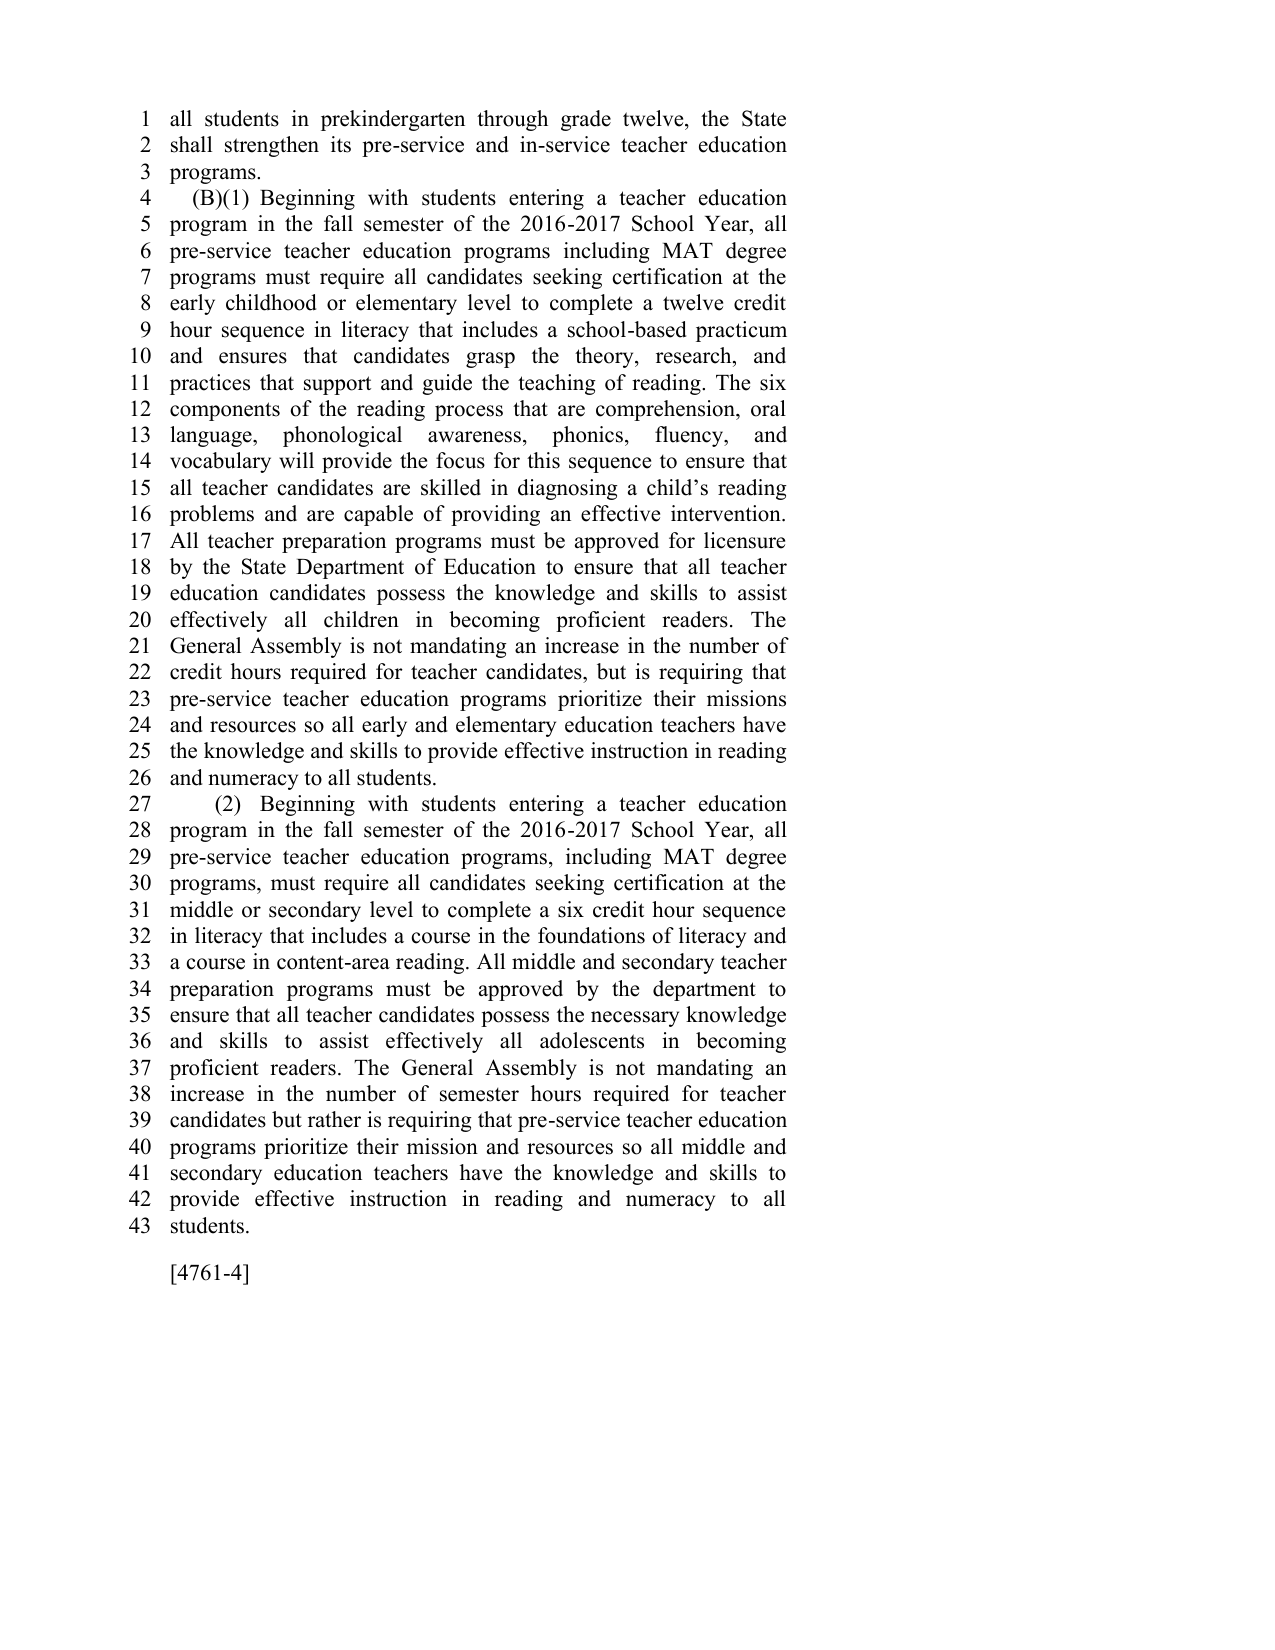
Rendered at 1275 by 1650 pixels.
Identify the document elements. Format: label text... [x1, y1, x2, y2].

text (B)(1) Beginning with students entering a teacher education program in the fall semester of the 2016-2017 School Year, all pre-service teacher education programs including MAT degree programs must require all candidates seeking certification at the early childhood or elementary level to complete a twelve credit hour sequence in literacy that includes a school-based practicum and ensures that candidates grasp the theory, research, and practices that support and guide the teaching of reading. The six components of the reading process that are comprehension, oral language, phonological awareness, phonics, fluency, and vocabulary will provide the focus for this sequence to ensure that all teacher candidates are skilled in diagnosing a child’s reading problems and are capable of providing an effective intervention. All teacher preparation programs must be approved for licensure by the State Department of Education to ensure that all teacher education candidates possess the knowledge and skills to assist effectively all children in becoming proficient readers. The General Assembly is not mandating an increase in the number of credit hours required for teacher candidates, but is requiring that pre-service teacher education programs prioritize their missions and resources so all early and elementary education teachers have the knowledge and skills to provide effective instruction in reading and numeracy to all students. [169, 184, 787, 790]
text (2) Beginning with students entering a teacher education program in the fall semester of the 2016-2017 School Year, all pre-service teacher education programs, including MAT degree programs, must require all candidates seeking certification at the middle or secondary level to complete a six credit hour sequence in literacy that includes a course in the foundations of literacy and a course in content-area reading. All middle and secondary teacher preparation programs must be approved by the department to ensure that all teacher candidates possess the necessary knowledge and skills to assist effectively all adolescents in becoming proficient readers. The General Assembly is not mandating an increase in the number of semester hours required for teacher candidates but rather is requiring that pre-service teacher education programs prioritize their mission and resources so all middle and secondary education teachers have the knowledge and skills to provide effective instruction in reading and numeracy to all students. [169, 790, 787, 1238]
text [169, 105, 787, 184]
